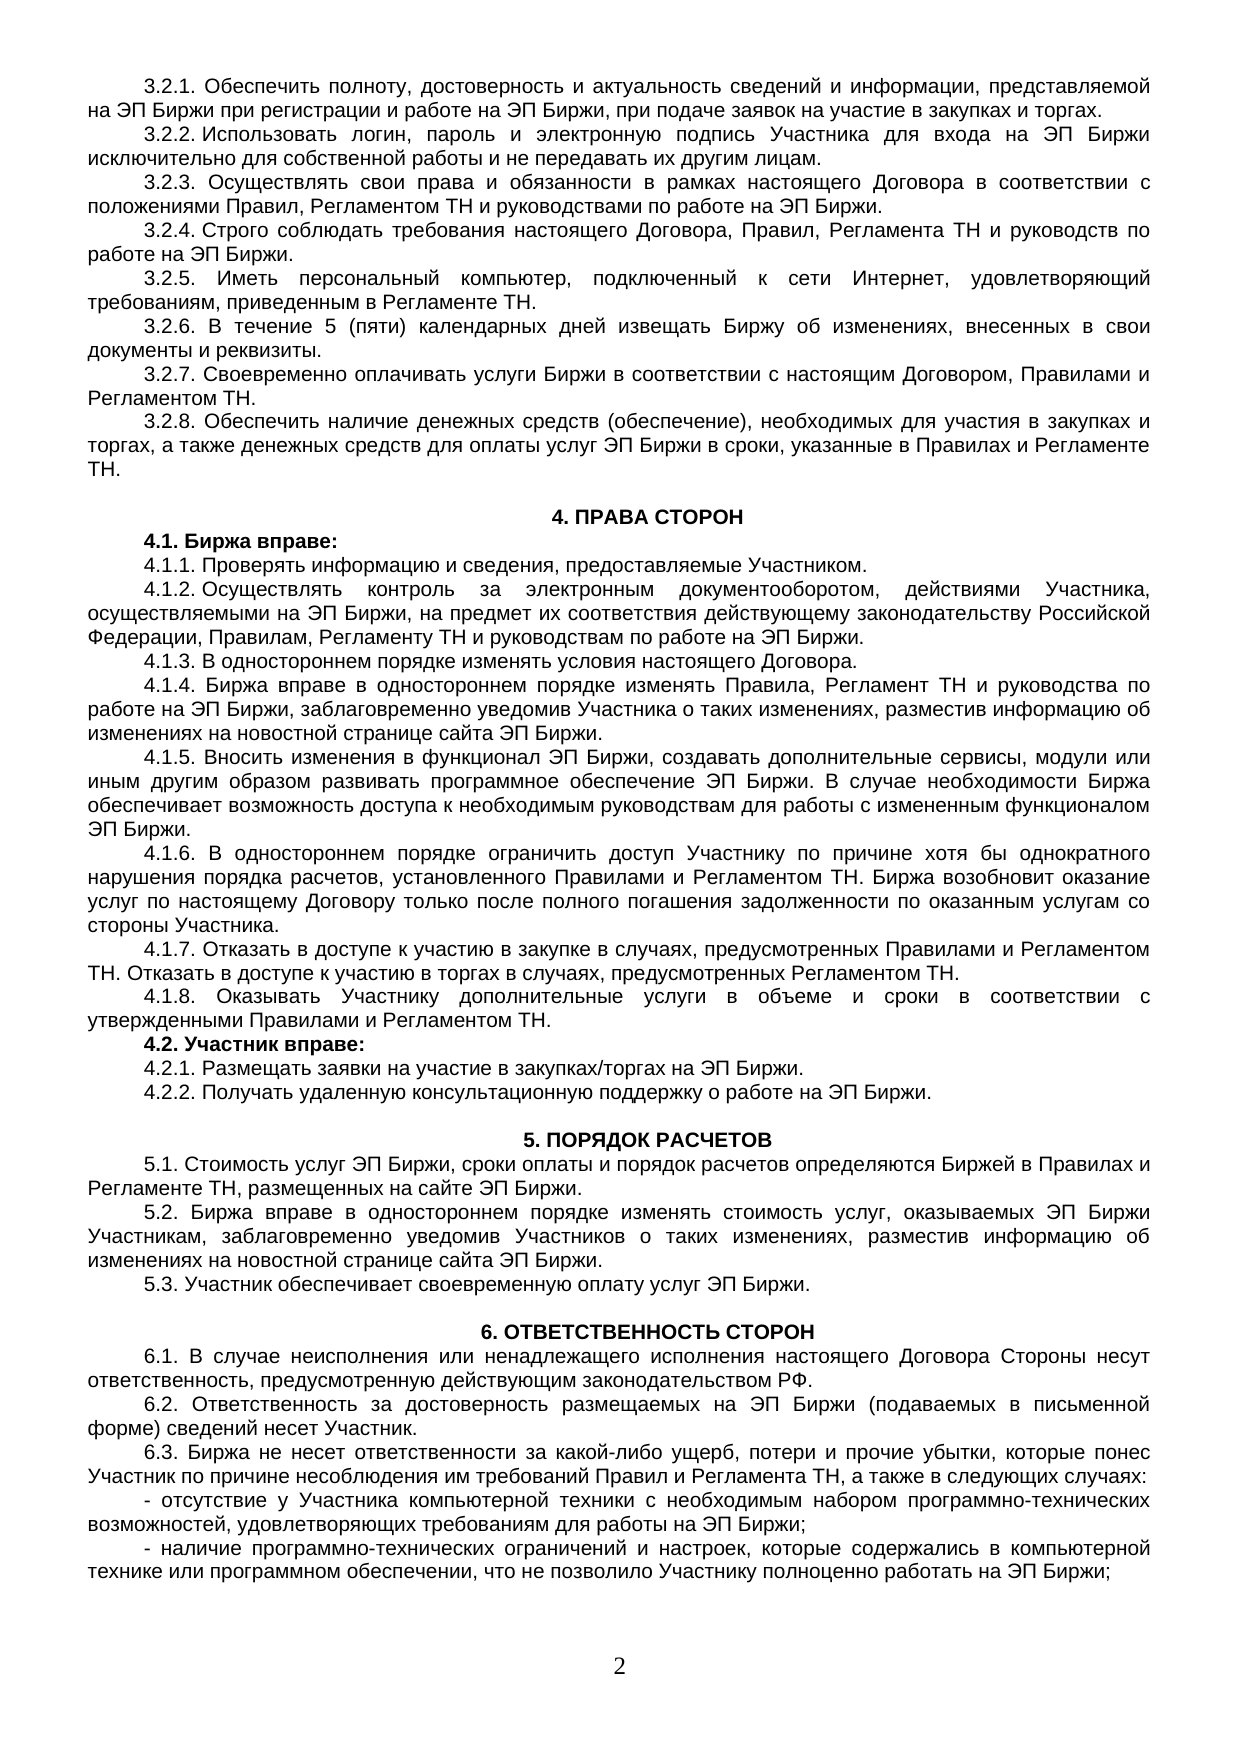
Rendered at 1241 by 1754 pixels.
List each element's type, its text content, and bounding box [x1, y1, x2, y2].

text 4.2. Участник вправе: [87, 1032, 1152, 1056]
text 4.1.3. В одностороннем порядке изменять условия настоящего Договора. [87, 649, 1152, 673]
text 4.1.6. В одностороннем порядке ограничить доступ Участнику по причине хотя бы однократного нарушения порядка расчетов, установленного Правилами и Регламентом ТН. Биржа возобновит оказание услуг по настоящему Договору только после полного погашения задолженности по оказанным услугам со стороны Участника. [87, 841, 1152, 936]
text 6.3. Биржа не несет ответственности за какой-либо ущерб, потери и прочие убытки, которые понес Участник по причине несоблюдения им требований Правил и Регламента ТН, а также в следующих случаях: [87, 1439, 1152, 1487]
text - отсутствие у Участника компьютерной техники с необходимым набором программно-технических возможностей, удовлетворяющих требованиям для работы на ЭП Биржи; [87, 1487, 1152, 1535]
text 3.2.2. Использовать логин, пароль и электронную подпись Участника для входа на ЭП Биржи исключительно для собственной работы и не передавать их другим лицам. [87, 122, 1152, 170]
text 5. ПОРЯДОК РАСЧЕТОВ [87, 1128, 1152, 1152]
text 6. ОТВЕТСТВЕННОСТЬ СТОРОН [87, 1320, 1152, 1344]
text 3.2.6. В течение 5 (пяти) календарных дней извещать Биржу об изменениях, внесенных в свои документы и реквизиты. [87, 313, 1152, 361]
text 6.1. В случае неисполнения или ненадлежащего исполнения настоящего Договора Стороны несут ответственность, предусмотренную действующим законодательством РФ. [87, 1344, 1152, 1392]
text 4.1.4. Биржа вправе в одностороннем порядке изменять Правила, Регламент ТН и руководства по работе на ЭП Биржи, заблаговременно уведомив Участника о таких изменениях, разместив информацию об изменениях на новостной странице сайта ЭП Биржи. [87, 673, 1152, 745]
text 4.1. Биржа вправе: [87, 529, 1152, 553]
text 3.2.3. Осуществлять свои права и обязанности в рамках настоящего Договора в соответствии с положениями Правил, Регламентом ТН и руководствами по работе на ЭП Биржи. [87, 170, 1152, 218]
text 4.2.1. Размещать заявки на участие в закупках/торгах на ЭП Биржи. [87, 1056, 1152, 1080]
text 3.2.1. Обеспечить полноту, достоверность и актуальность сведений и информации, представляемой на ЭП Биржи при регистрации и работе на ЭП Биржи, при подаче заявок на участие в закупках и торгах. [87, 74, 1152, 122]
text 3.2.4. Строго соблюдать требования настоящего Договора, Правил, Регламента ТН и руководств по работе на ЭП Биржи. [87, 218, 1152, 266]
text 3.2.7. Своевременно оплачивать услуги Биржи в соответствии с настоящим Договором, Правилами и Регламентом ТН. [87, 361, 1152, 409]
text - наличие программно-технических ограничений и настроек, которые содержались в компьютерной технике или программном обеспечении, что не позволило Участнику полноценно работать на ЭП Биржи; [87, 1535, 1152, 1583]
text 5.3. Участник обеспечивает своевременную оплату услуг ЭП Биржи. [87, 1272, 1152, 1296]
text 4.1.8. Оказывать Участнику дополнительные услуги в объеме и сроки в соответствии с утвержденными Правилами и Регламентом ТН. [87, 984, 1152, 1032]
text 4.2.2. Получать удаленную консультационную поддержку о работе на ЭП Биржи. [87, 1080, 1152, 1104]
text 5.1. Стоимость услуг ЭП Биржи, сроки оплаты и порядок расчетов определяются Биржей в Правилах и Регламенте ТН, размещенных на сайте ЭП Биржи. [87, 1152, 1152, 1200]
text 4. ПРАВА СТОРОН [87, 505, 1152, 529]
text 5.2. Биржа вправе в одностороннем порядке изменять стоимость услуг, оказываемых ЭП Биржи Участникам, заблаговременно уведомив Участников о таких изменениях, разместив информацию об изменениях на новостной странице сайта ЭП Биржи. [87, 1200, 1152, 1272]
text 4.1.1. Проверять информацию и сведения, предоставляемые Участником. [87, 553, 1152, 577]
text 3.2.8. Обеспечить наличие денежных средств (обеспечение), необходимых для участия в закупках и торгах, а также денежных средств для оплаты услуг ЭП Биржи в сроки, указанные в Правилах и Регламенте ТН. [87, 409, 1152, 481]
text 4.1.5. Вносить изменения в функционал ЭП Биржи, создавать дополнительные сервисы, модули или иным другим образом развивать программное обеспечение ЭП Биржи. В случае необходимости Биржа обеспечивает возможность доступа к необходимым руководствам для работы с измененным функционалом ЭП Биржи. [87, 745, 1152, 841]
text 4.1.2. Осуществлять контроль за электронным документооборотом, действиями Участника, осуществляемыми на ЭП Биржи, на предмет их соответствия действующему законодательству Российской Федерации, Правилам, Регламенту ТН и руководствам по работе на ЭП Биржи. [87, 577, 1152, 649]
text 3.2.5. Иметь персональный компьютер, подключенный к сети Интернет, удовлетворяющий требованиям, приведенным в Регламенте ТН. [87, 266, 1152, 313]
text 6.2. Ответственность за достоверность размещаемых на ЭП Биржи (подаваемых в письменной форме) сведений несет Участник. [87, 1392, 1152, 1439]
text 4.1.7. Отказать в доступе к участию в закупке в случаях, предусмотренных Правилами и Регламентом ТН. Отказать в доступе к участию в торгах в случаях, предусмотренных Регламентом ТН. [87, 936, 1152, 984]
